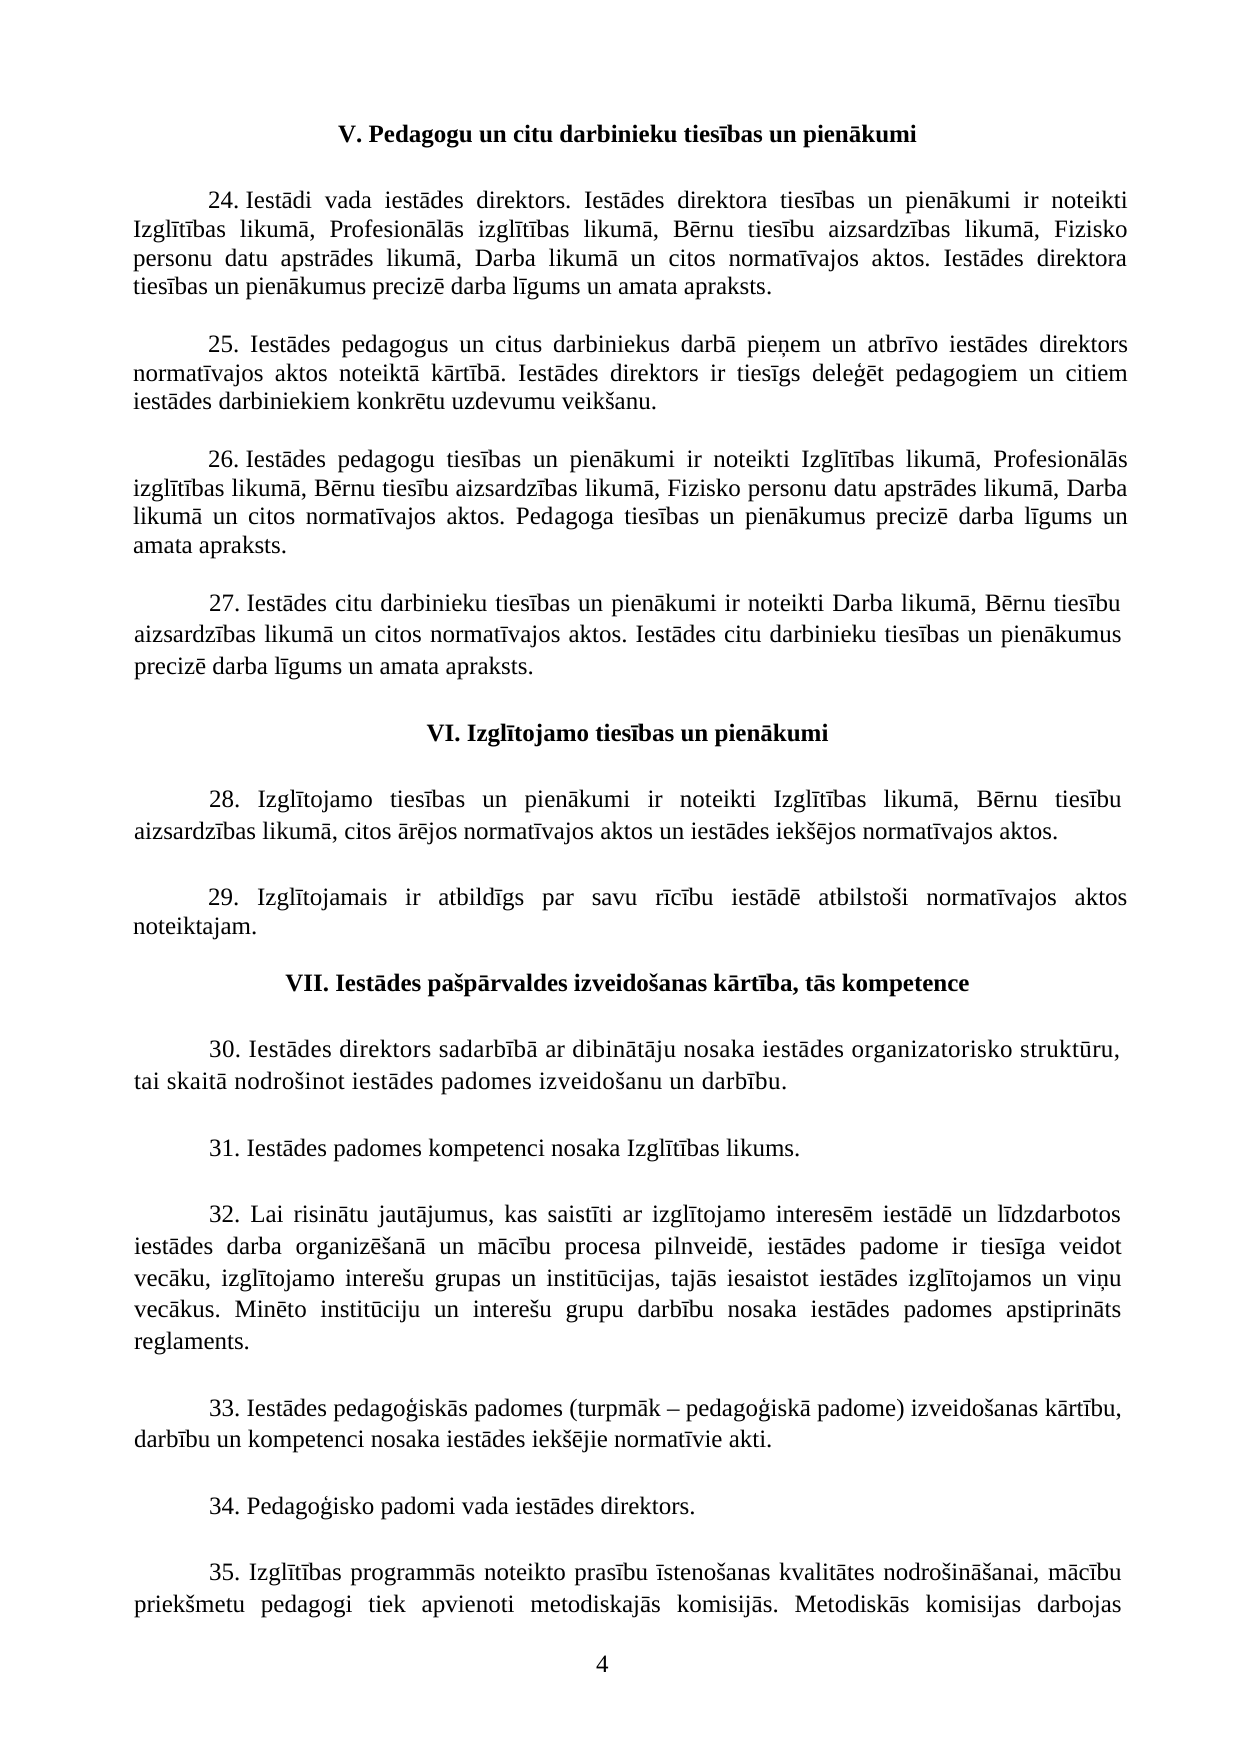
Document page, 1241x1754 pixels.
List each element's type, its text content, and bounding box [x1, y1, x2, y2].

text 27. Iestādes citu darbinieku tiesības un pienākumi ir noteikti Darba likumā, Bērnu tiesību aizsardzības likumā un citos normatīvajos aktos. Iestādes citu darbinieku tiesības un pienākumus precizē darba līgums un amata apraksts. [134, 588, 1122, 680]
text 29. Izglītojamais ir atbildīgs par savu rīcību iestādē atbilstoši normatīvajos aktos noteiktajam. [133, 882, 1129, 939]
text V. Pedagogu un citu darbinieku tiesības un pienākumi [133, 119, 1122, 148]
text 24. Iestādi vada iestādes direktors. Iestādes direktora tiesības un pienākumi ir noteikti Izglītības likumā, Profesionālās izglītības likumā, Bērnu tiesību aizsardzības likumā, Fizisko personu datu apstrādes likumā, Darba likumā un citos normatīvajos aktos. Iestādes direktora tiesības un pienākumus precizē darba līgums un amata apraksts. [133, 185, 1129, 300]
text 31. Iestādes padomes kompetenci nosaka Izglītības likums. [134, 1133, 1122, 1161]
text 26. Iestādes pedagogu tiesības un pienākumi ir noteikti Izglītības likumā, Profesionālās izglītības likumā, Bērnu tiesību aizsardzības likumā, Fizisko personu datu apstrādes likumā, Darba likumā un citos normatīvajos aktos. Pedagoga tiesības un pienākumus precizē darba līgums un amata apraksts. [133, 444, 1129, 559]
text 33. Iestādes pedagoģiskās padomes (turpmāk – pedagoģiskā padome) izveidošanas kārtību, darbību un kompetenci nosaka iestādes iekšējie normatīvie akti. [134, 1393, 1122, 1453]
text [134, 1557, 1122, 1618]
text 34. Pedagoģisko padomi vada iestādes direktors. [134, 1491, 1122, 1519]
text 28. Izglītojamo tiesības un pienākumi ir noteikti Izglītības likumā, Bērnu tiesību aizsardzības likumā, citos ārējos normatīvajos aktos un iestādes iekšējos normatīvajos aktos. [134, 784, 1122, 844]
text VII. Iestādes pašpārvaldes izveidošanas kārtība, tās kompetence [133, 968, 1122, 997]
text VI. Izglītojamo tiesības un pienākumi [133, 718, 1122, 746]
text 25. Iestādes pedagogus un citus darbiniekus darbā pieņem un atbrīvo iestādes direktors normatīvajos aktos noteiktā kārtībā. Iestādes direktors ir tiesīgs deleģēt pedagogiem un citiem iestādes darbiniekiem konkrētu uzdevumu veikšanu. [133, 329, 1129, 415]
text 30. Iestādes direktors sadarbībā ar dibinātāju nosaka iestādes organizatorisko struktūru, tai skaitā nodrošinot iestādes padomes izveidošanu un darbību. [134, 1034, 1122, 1095]
text 32. Lai risinātu jautājumus, kas saistīti ar izglītojamo interesēm iestādē un līdzdarbotos iestādes darba organizēšanā un mācību procesa pilnveidē, iestādes padome ir tiesīga veidot vecāku, izglītojamo interešu grupas un institūcijas, tajās iesaistot iestādes izglītojamos un viņu vecākus. Minēto institūciju un interešu grupu darbību nosaka iestādes padomes apstiprināts reglaments. [134, 1199, 1122, 1355]
